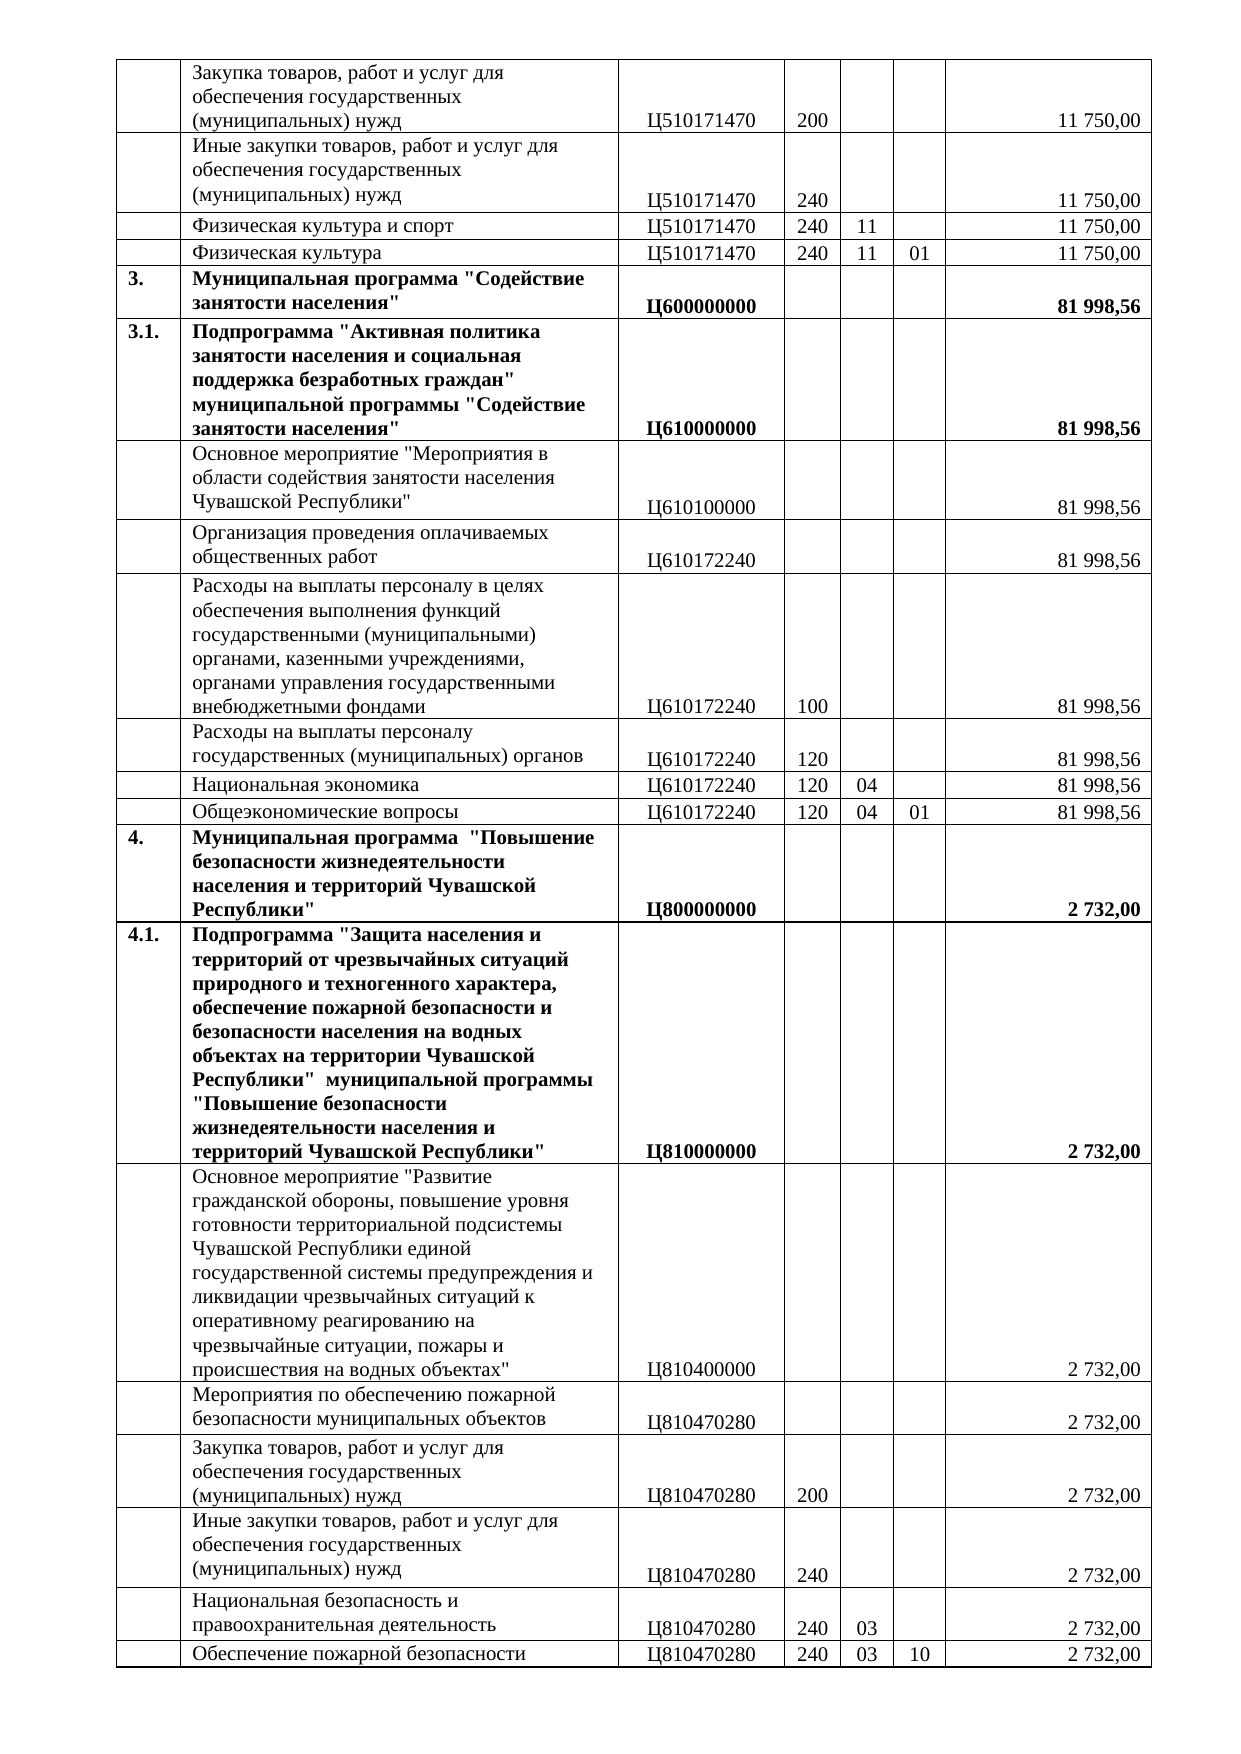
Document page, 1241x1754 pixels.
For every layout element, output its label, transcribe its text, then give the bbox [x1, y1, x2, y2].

table_cell [785, 923, 840, 1163]
table_cell 2 732,00 [946, 1435, 1151, 1507]
table_cell Основное мероприятие "Мероприятия в области содействия занятости населения Чувашской Республики" [181, 441, 618, 519]
table_cell [117, 1588, 180, 1640]
table_cell 81 998,56 [946, 772, 1151, 797]
table_cell Ц800000000 [619, 825, 784, 921]
table_cell [117, 240, 180, 265]
table_cell 2 732,00 [946, 825, 1151, 921]
table_cell 11 750,00 [946, 133, 1151, 212]
table_cell [894, 1164, 945, 1381]
table_cell Закупка товаров, работ и услуг для обеспечения государственных (муниципальных) нужд [181, 1435, 618, 1507]
table_cell [117, 799, 180, 824]
table_cell [841, 719, 893, 771]
table_cell [841, 60, 893, 132]
table_cell Ц510171470 [619, 213, 784, 238]
table_cell 2 732,00 [946, 1508, 1151, 1587]
table_cell [894, 719, 945, 771]
table_cell [117, 1641, 180, 1666]
table_cell 10 [894, 1641, 945, 1666]
table_cell [785, 825, 840, 921]
table_cell 4. [117, 825, 180, 921]
table_cell [117, 1164, 180, 1381]
table_cell Расходы на выплаты персоналу государственных (муниципальных) органов [181, 719, 618, 771]
table_cell Подпрограмма "Защита населения и территорий от чрезвычайных ситуаций природного и техногенного характера, обеспечение пожарной безопасности и безопасности населения на водных объектах на территории Чувашской Республики" муниципальной программы "Повышение безопасности жизнедеятельности населения и территорий Чувашской Республики" [181, 923, 618, 1163]
table_cell 81 998,56 [946, 520, 1151, 572]
table_cell 03 [841, 1641, 893, 1666]
table_cell 120 [785, 772, 840, 797]
table_cell [841, 266, 893, 318]
table_cell [841, 825, 893, 921]
table_cell [894, 1508, 945, 1587]
table_cell [894, 520, 945, 572]
table_cell Физическая культура и спорт [181, 213, 618, 238]
table_cell 04 [841, 772, 893, 797]
table_cell 11 750,00 [946, 240, 1151, 265]
table_cell Основное мероприятие "Развитие гражданской обороны, повышение уровня готовности территориальной подсистемы Чувашской Республики единой государственной системы предупреждения и ликвидации чрезвычайных ситуаций к оперативному реагированию на чрезвычайные ситуации, пожары и происшествия на водных объектах" [181, 1164, 618, 1381]
table_cell Ц610172240 [619, 799, 784, 824]
table_cell Ц610172240 [619, 719, 784, 771]
table_cell [894, 213, 945, 238]
table_cell [117, 574, 180, 718]
table_cell [785, 441, 840, 519]
table_cell Ц610172240 [619, 772, 784, 797]
table_cell [785, 1382, 840, 1434]
table_cell 04 [841, 799, 893, 824]
table_cell 81 998,56 [946, 574, 1151, 718]
table_cell Физическая культура [181, 240, 618, 265]
table_cell 01 [894, 799, 945, 824]
table_cell [785, 520, 840, 572]
table_cell Иные закупки товаров, работ и услуг для обеспечения государственных (муниципальных) нужд [181, 133, 618, 212]
table_cell 240 [785, 133, 840, 212]
table_cell [894, 574, 945, 718]
table_cell [894, 1588, 945, 1640]
table_cell [785, 1164, 840, 1381]
table_cell Ц810000000 [619, 923, 784, 1163]
table_cell [841, 133, 893, 212]
table_cell 200 [785, 60, 840, 132]
table_cell [117, 1435, 180, 1507]
table_cell [841, 1508, 893, 1587]
table_cell 120 [785, 719, 840, 771]
table_cell [894, 772, 945, 797]
table_cell 81 998,56 [946, 441, 1151, 519]
table_cell Ц510171470 [619, 133, 784, 212]
table_cell Муниципальная программа "Содействие занятости населения" [181, 266, 618, 318]
table_cell 240 [785, 1508, 840, 1587]
table_cell [117, 719, 180, 771]
table_cell 81 998,56 [946, 319, 1151, 439]
table_cell [117, 1382, 180, 1434]
table_cell [117, 60, 180, 132]
table_cell 81 998,56 [946, 799, 1151, 824]
table_cell Ц510171470 [619, 60, 784, 132]
table_cell [841, 441, 893, 519]
table_cell Ц610100000 [619, 441, 784, 519]
table_cell Ц610172240 [619, 520, 784, 572]
table_cell Ц810470280 [619, 1435, 784, 1507]
table_cell [841, 1164, 893, 1381]
table_cell 120 [785, 799, 840, 824]
table_cell 200 [785, 1435, 840, 1507]
table_cell Закупка товаров, работ и услуг для обеспечения государственных (муниципальных) нужд [181, 60, 618, 132]
table_cell [894, 923, 945, 1163]
table_cell Ц810470280 [619, 1641, 784, 1666]
table_cell [894, 1382, 945, 1434]
table_cell [117, 213, 180, 238]
table_cell 4.1. [117, 923, 180, 1163]
table_cell [785, 266, 840, 318]
table_cell 240 [785, 1641, 840, 1666]
table_cell 11 750,00 [946, 60, 1151, 132]
table_cell 01 [894, 240, 945, 265]
table_cell Национальная безопасность и правоохранительная деятельность [181, 1588, 618, 1640]
table_cell [117, 441, 180, 519]
table_cell 240 [785, 1588, 840, 1640]
table_cell Иные закупки товаров, работ и услуг для обеспечения государственных (муниципальных) нужд [181, 1508, 618, 1587]
table_cell Ц600000000 [619, 266, 784, 318]
table_cell Мероприятия по обеспечению пожарной безопасности муниципальных объектов [181, 1382, 618, 1434]
table_cell [894, 825, 945, 921]
table_cell 11 [841, 213, 893, 238]
table_cell [894, 133, 945, 212]
table_cell [894, 1435, 945, 1507]
table_cell [894, 266, 945, 318]
table_cell Ц610000000 [619, 319, 784, 439]
table_cell 3. [117, 266, 180, 318]
table_cell 100 [785, 574, 840, 718]
table_cell 3.1. [117, 319, 180, 439]
table_cell Ц810470280 [619, 1508, 784, 1587]
table_cell [894, 319, 945, 439]
table_cell 240 [785, 240, 840, 265]
table_cell Ц610172240 [619, 574, 784, 718]
table_cell Ц810400000 [619, 1164, 784, 1381]
table_cell [841, 520, 893, 572]
table_cell 81 998,56 [946, 266, 1151, 318]
table_cell [894, 441, 945, 519]
table_cell Национальная экономика [181, 772, 618, 797]
table_cell [117, 1508, 180, 1587]
table_cell [841, 319, 893, 439]
table_cell [841, 1435, 893, 1507]
table_cell [117, 520, 180, 572]
table_cell [785, 319, 840, 439]
table_cell 11 [841, 240, 893, 265]
table_cell Ц810470280 [619, 1588, 784, 1640]
table_cell Ц510171470 [619, 240, 784, 265]
table_cell 03 [841, 1588, 893, 1640]
table_cell 2 732,00 [946, 1588, 1151, 1640]
table_cell Ц810470280 [619, 1382, 784, 1434]
table_cell Расходы на выплаты персоналу в целях обеспечения выполнения функций государственными (муниципальными) органами, казенными учреждениями, органами управления государственными внебюджетными фондами [181, 574, 618, 718]
table_cell [117, 772, 180, 797]
table_cell Общеэкономические вопросы [181, 799, 618, 824]
table_cell 2 732,00 [946, 923, 1151, 1163]
table_cell 81 998,56 [946, 719, 1151, 771]
table_cell 2 732,00 [946, 1164, 1151, 1381]
table_cell 2 732,00 [946, 1382, 1151, 1434]
table_cell [117, 133, 180, 212]
table_cell Обеспечение пожарной безопасности [181, 1641, 618, 1666]
table_cell 240 [785, 213, 840, 238]
table_cell [841, 574, 893, 718]
table_cell [894, 60, 945, 132]
table_cell 11 750,00 [946, 213, 1151, 238]
table_cell Муниципальная программа "Повышение безопасности жизнедеятельности населения и территорий Чувашской Республики" [181, 825, 618, 921]
table_cell [841, 1382, 893, 1434]
table_cell Подпрограмма "Активная политика занятости населения и социальная поддержка безработных граждан" муниципальной программы "Содействие занятости населения" [181, 319, 618, 439]
table_cell Организация проведения оплачиваемых общественных работ [181, 520, 618, 572]
table_cell 2 732,00 [946, 1641, 1151, 1666]
table_cell [841, 923, 893, 1163]
